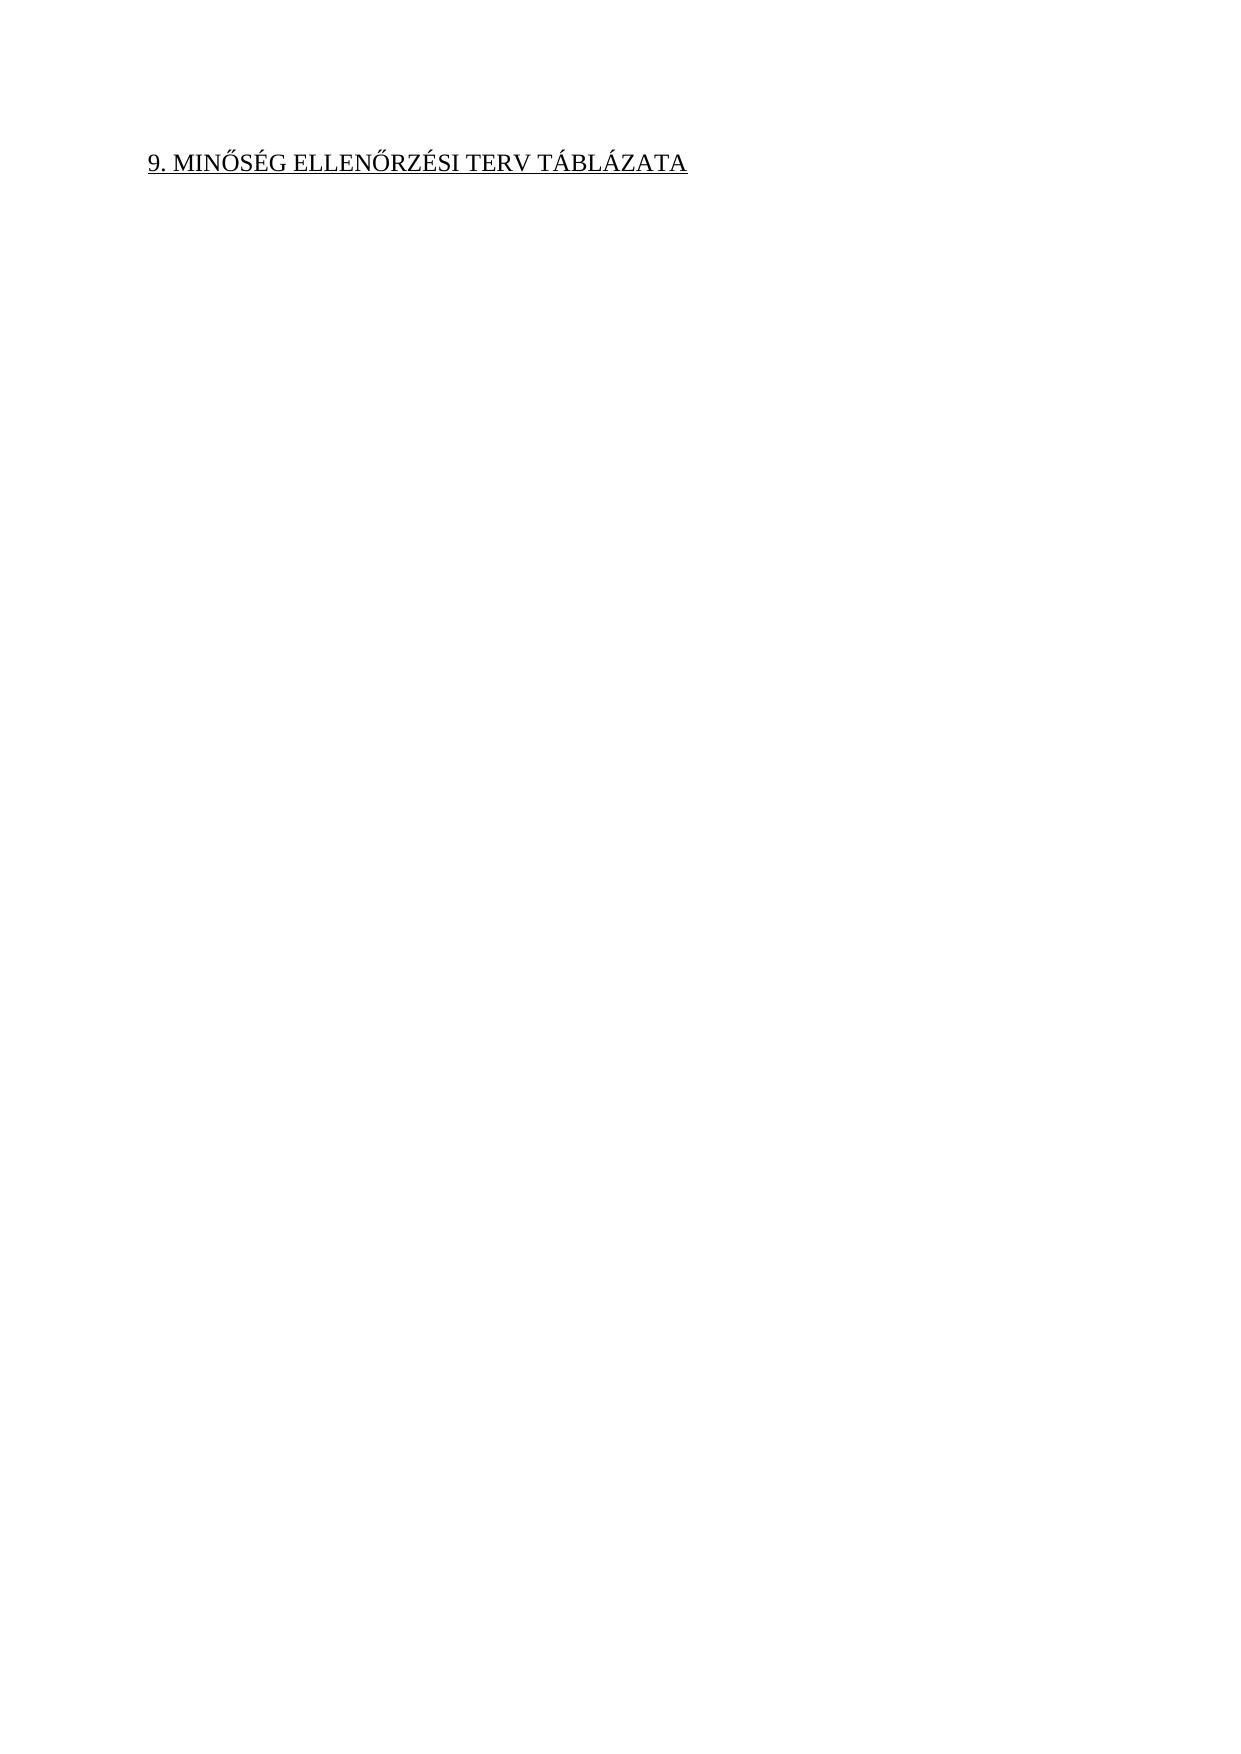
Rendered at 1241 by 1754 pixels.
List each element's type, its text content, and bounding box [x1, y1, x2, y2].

text 9. MINŐSÉG ELLENŐRZÉSI TERV TÁBLÁZATA [148, 148, 1092, 176]
